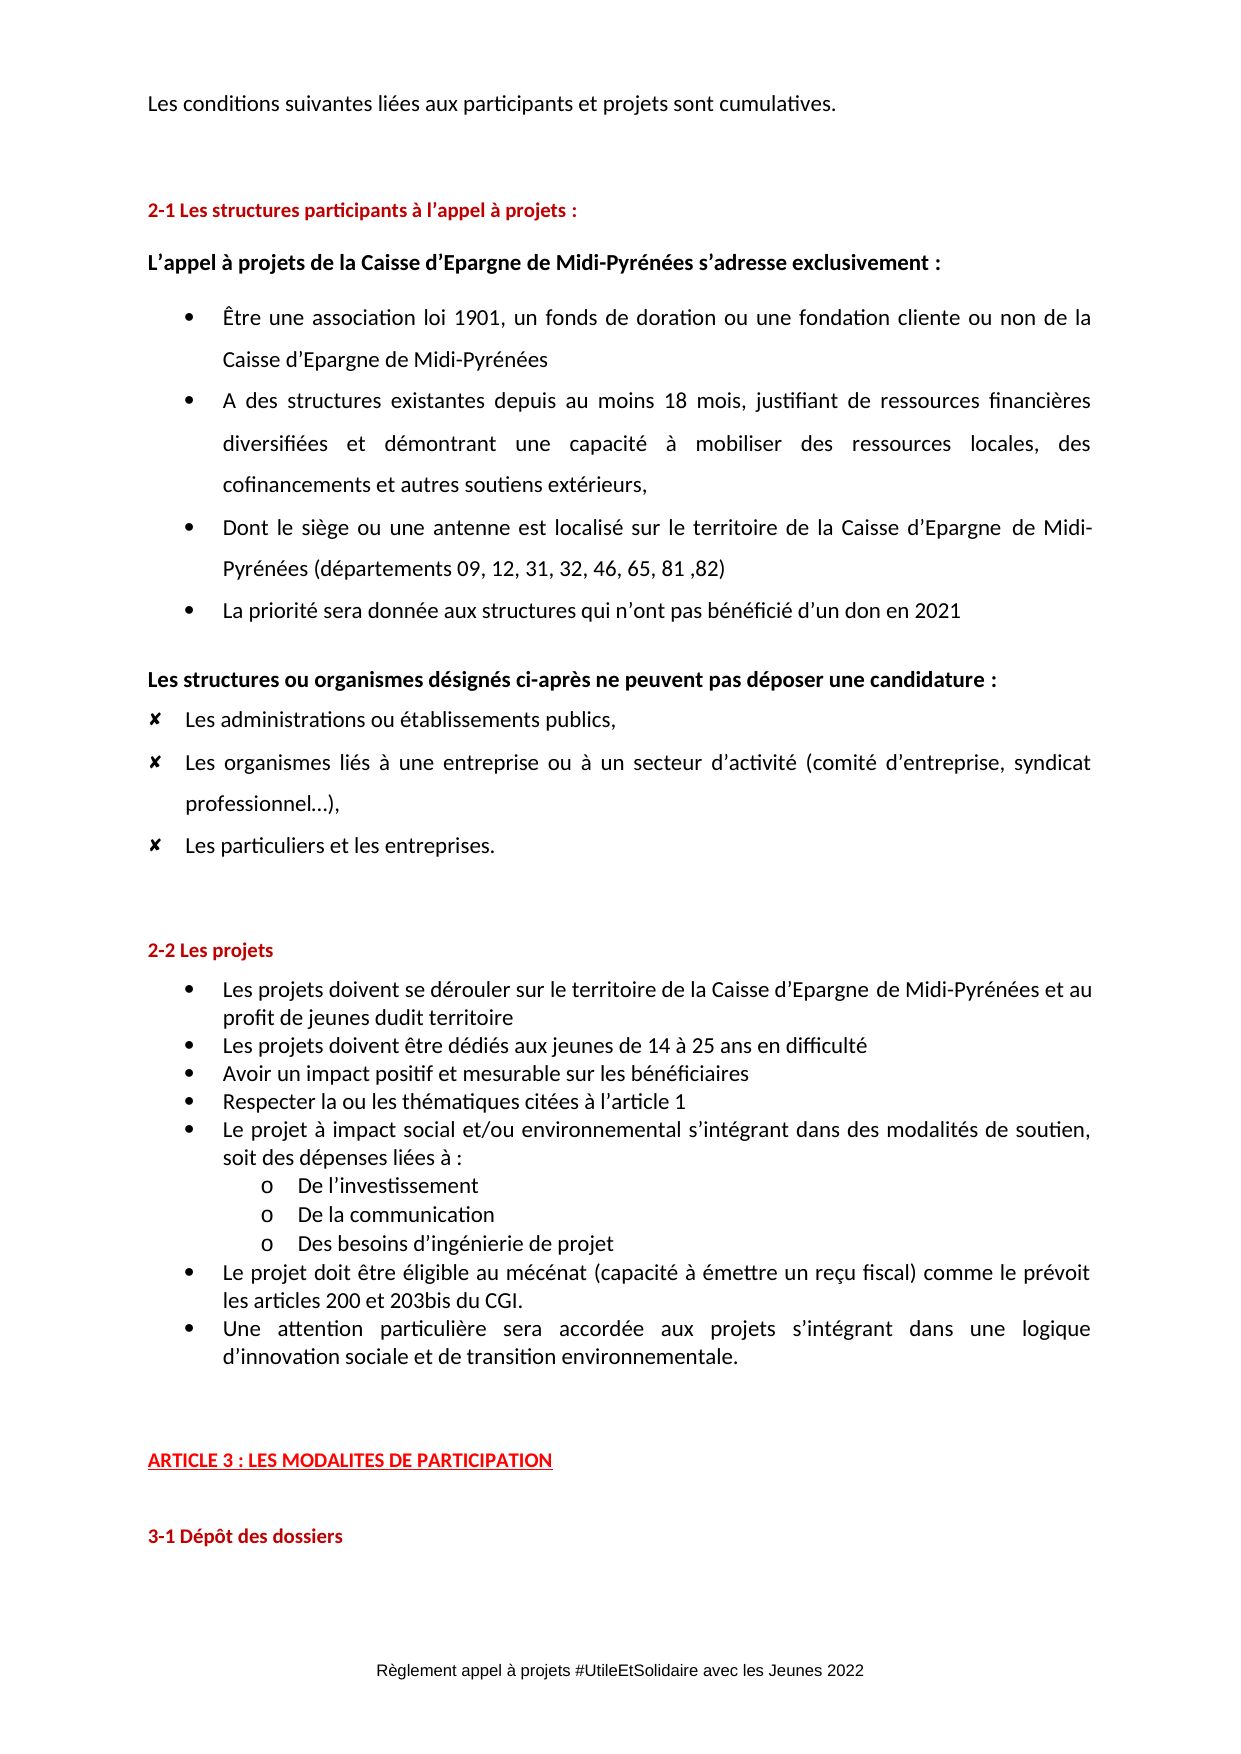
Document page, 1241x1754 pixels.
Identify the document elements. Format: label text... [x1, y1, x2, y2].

list Les particuliers et les entreprises. [148, 832, 1092, 859]
list Les projets doivent être dédiés aux jeunes de 14 à 25 ans en difficulté [185, 1031, 1092, 1059]
list Le projet doit être éligible au mécénat (capacité à émettre un reçu fiscal) comme le prévoit les articles 200 et 203bis du CGI. [185, 1258, 1092, 1314]
list Les organismes liés à une entreprise ou à un secteur d’activité (comité d’entreprise, syndicat professionnel…), [148, 748, 1092, 818]
list La priorité sera donnée aux structures qui n’ont pas bénéficié d’un don en 2021 [185, 597, 1092, 624]
list Des besoins d’ingénierie de projet [260, 1229, 1092, 1258]
text 3-1 Dépôt des dossiers [148, 1523, 1092, 1548]
list De la communication [260, 1200, 1092, 1229]
list Le projet à impact social et/ou environnemental s’intégrant dans des modalités de soutien, soit des dépenses liées à : [185, 1115, 1092, 1171]
text Les conditions suivantes liées aux participants et projets sont cumulatives. [148, 89, 1092, 117]
text 2-2 Les projets [148, 937, 1092, 962]
text Les structures ou organismes désignés ci-après ne peuvent pas déposer une candidature : [148, 665, 1092, 693]
list Les administrations ou établissements publics, [148, 706, 1092, 734]
list Être une association loi 1901, un fonds de doration ou une fondation cliente ou non de la Caisse d’Epargne de Midi-Pyrénées [185, 303, 1092, 373]
list Une attention particulière sera accordée aux projets s’intégrant dans une logique d’innovation sociale et de transition environnementale. [185, 1314, 1092, 1371]
list A des structures existantes depuis au moins 18 mois, justifiant de ressources financières diversifiées et démontrant une capacité à mobiliser des ressources locales, des cofinancements et autres soutiens extérieurs, [185, 387, 1092, 499]
list Dont le siège ou une antenne est localisé sur le territoire de la Caisse d’Epargne de Midi-Pyrénées (départements 09, 12, 31, 32, 46, 65, 81 ,82) [185, 513, 1092, 583]
text L’appel à projets de la Caisse d’Epargne de Midi-Pyrénées s’adresse exclusivement : [148, 248, 1092, 276]
text ARTICLE 3 : LES MODALITES DE PARTICIPATION [148, 1447, 1092, 1472]
list De l’investissement [260, 1171, 1092, 1200]
list Les projets doivent se dérouler sur le territoire de la Caisse d’Epargne de Midi-Pyrénées et au profit de jeunes dudit territoire [185, 975, 1092, 1031]
list Avoir un impact positif et mesurable sur les bénéficiaires [185, 1059, 1092, 1087]
list Respecter la ou les thématiques citées à l’article 1 [185, 1087, 1092, 1115]
text 2-1 Les structures participants à l’appel à projets : [148, 198, 1092, 223]
